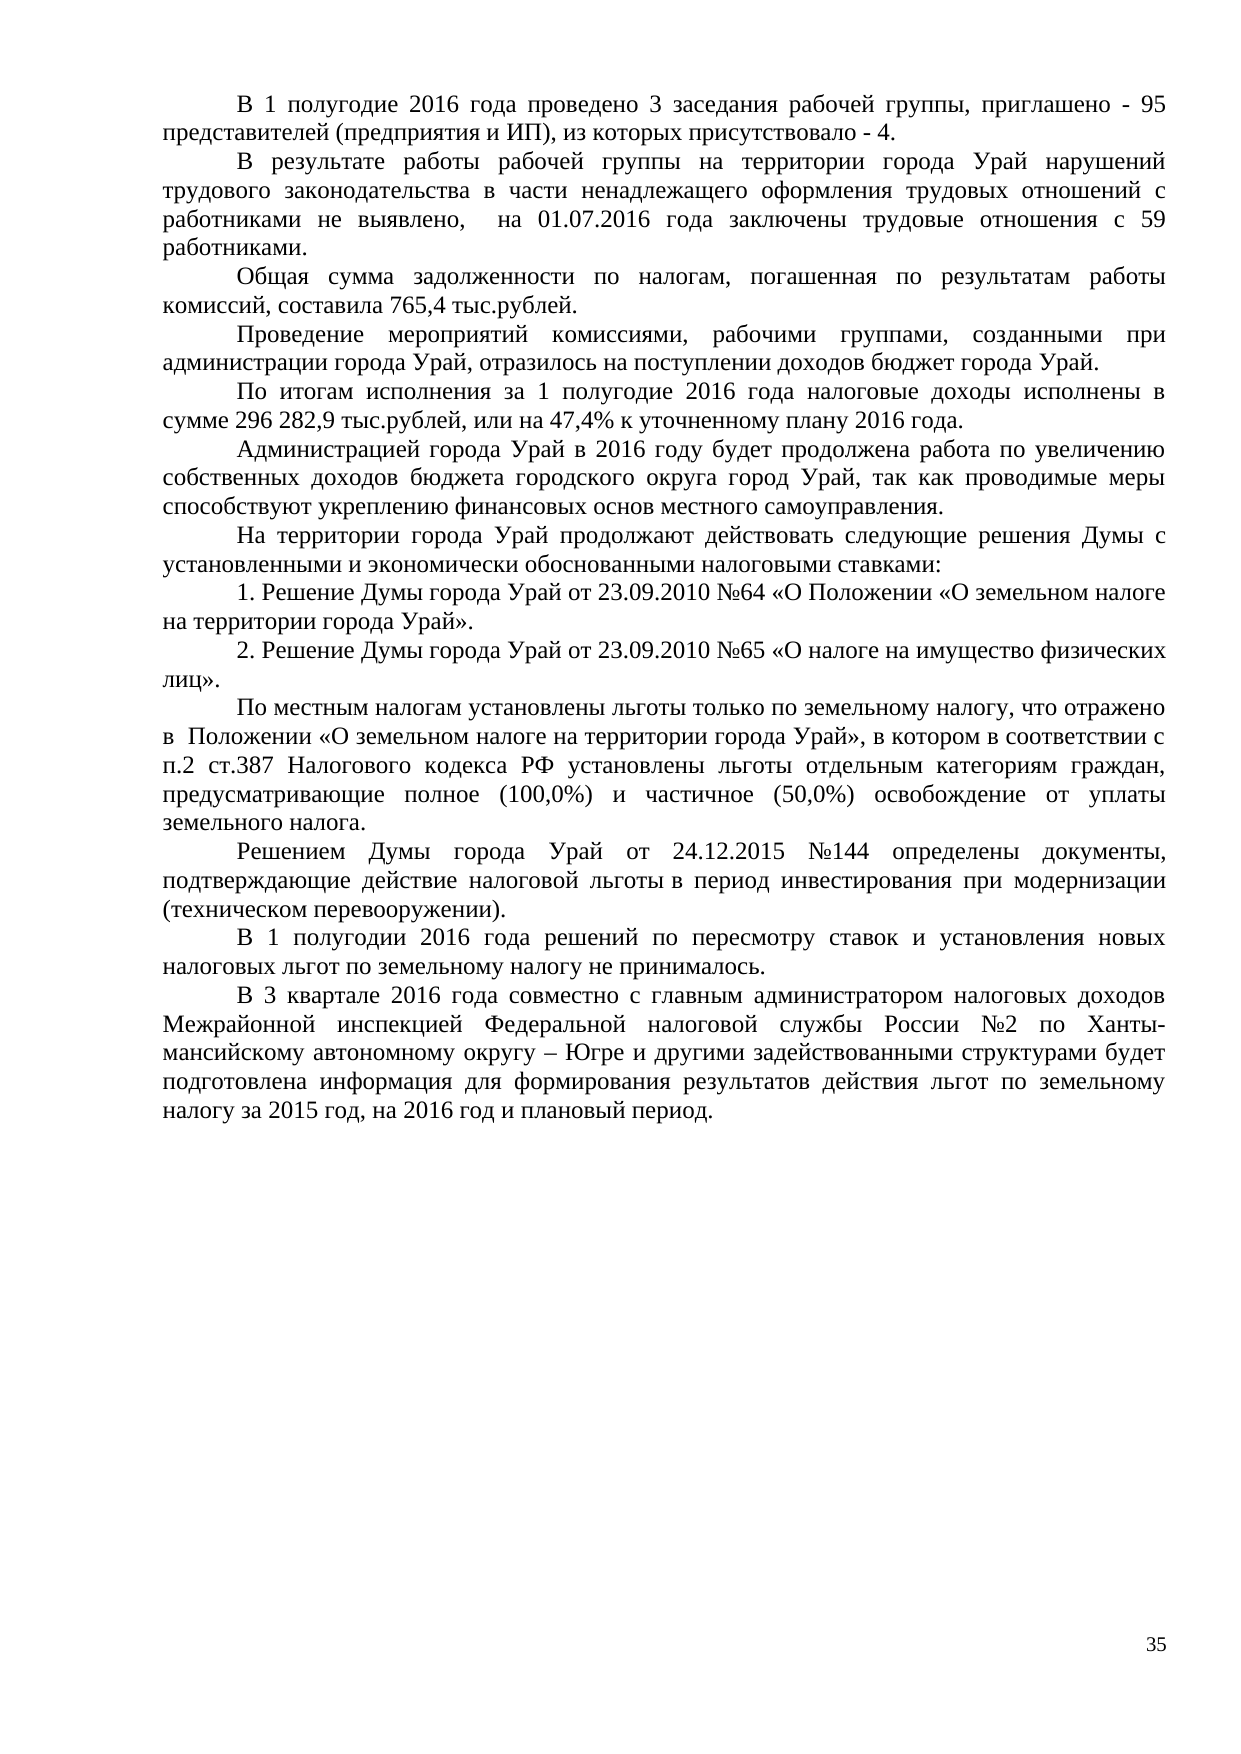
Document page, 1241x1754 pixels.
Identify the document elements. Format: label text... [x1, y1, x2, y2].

text Решением Думы города Урай от 24.12.2015 №144 определены документы, подтверждающие действие налоговой льготы в период инвестирования при модернизации (техническом перевооружении). [162, 836, 1167, 922]
text В 1 полугодии 2016 года решений по пересмотру ставок и установления новых налоговых льгот по земельному налогу не принималось. [162, 922, 1167, 980]
text По местным налогам установлены льготы только по земельному налогу, что отражено в Положении «О земельном налоге на территории города Урай», в котором в соответствии с п.2 ст.387 Налогового кодекса РФ установлены льготы отдельным категориям граждан, предусматривающие полное (100,0%) и частичное (50,0%) освобождение от уплаты земельного налога. [162, 692, 1167, 836]
text Администрацией города Урай в 2016 году будет продолжена работа по увеличению собственных доходов бюджета городского округа город Урай, так как проводимые меры способствуют укреплению финансовых основ местного самоуправления. [162, 434, 1167, 520]
text На территории города Урай продолжают действовать следующие решения Думы с установленными и экономически обоснованными налоговыми ставками: [162, 520, 1167, 577]
text Проведение мероприятий комиссиями, рабочими группами, созданными при администрации города Урай, отразилось на поступлении доходов бюджет города Урай. [162, 319, 1167, 376]
text По итогам исполнения за 1 полугодие 2016 года налоговые доходы исполнены в сумме 296 282,9 тыс.рублей, или на 47,4% к уточненному плану 2016 года. [162, 376, 1167, 434]
text В 1 полугодие 2016 года проведено 3 заседания рабочей группы, приглашено - 95 представителей (предприятия и ИП), из которых присутствовало - 4. [162, 89, 1167, 146]
text 1. Решение Думы города Урай от 23.09.2010 №64 «О Положении «О земельном налоге на территории города Урай». [162, 577, 1167, 635]
text В результате работы рабочей группы на территории города Урай нарушений трудового законодательства в части ненадлежащего оформления трудовых отношений с работниками не выявлено, на 01.07.2016 года заключены трудовые отношения с 59 работниками. [162, 146, 1167, 261]
text Общая сумма задолженности по налогам, погашенная по результатам работы комиссий, составила 765,4 тыс.рублей. [162, 261, 1167, 319]
text В 3 квартале 2016 года совместно с главным администратором налоговых доходов Межрайонной инспекцией Федеральной налоговой службы России №2 по Ханты-мансийскому автономному округу – Югре и другими задействованными структурами будет подготовлена информация для формирования результатов действия льгот по земельному налогу за 2015 год, на 2016 год и плановый период. [162, 980, 1167, 1124]
text 2. Решение Думы города Урай от 23.09.2010 №65 «О налоге на имущество физических лиц». [162, 635, 1167, 692]
